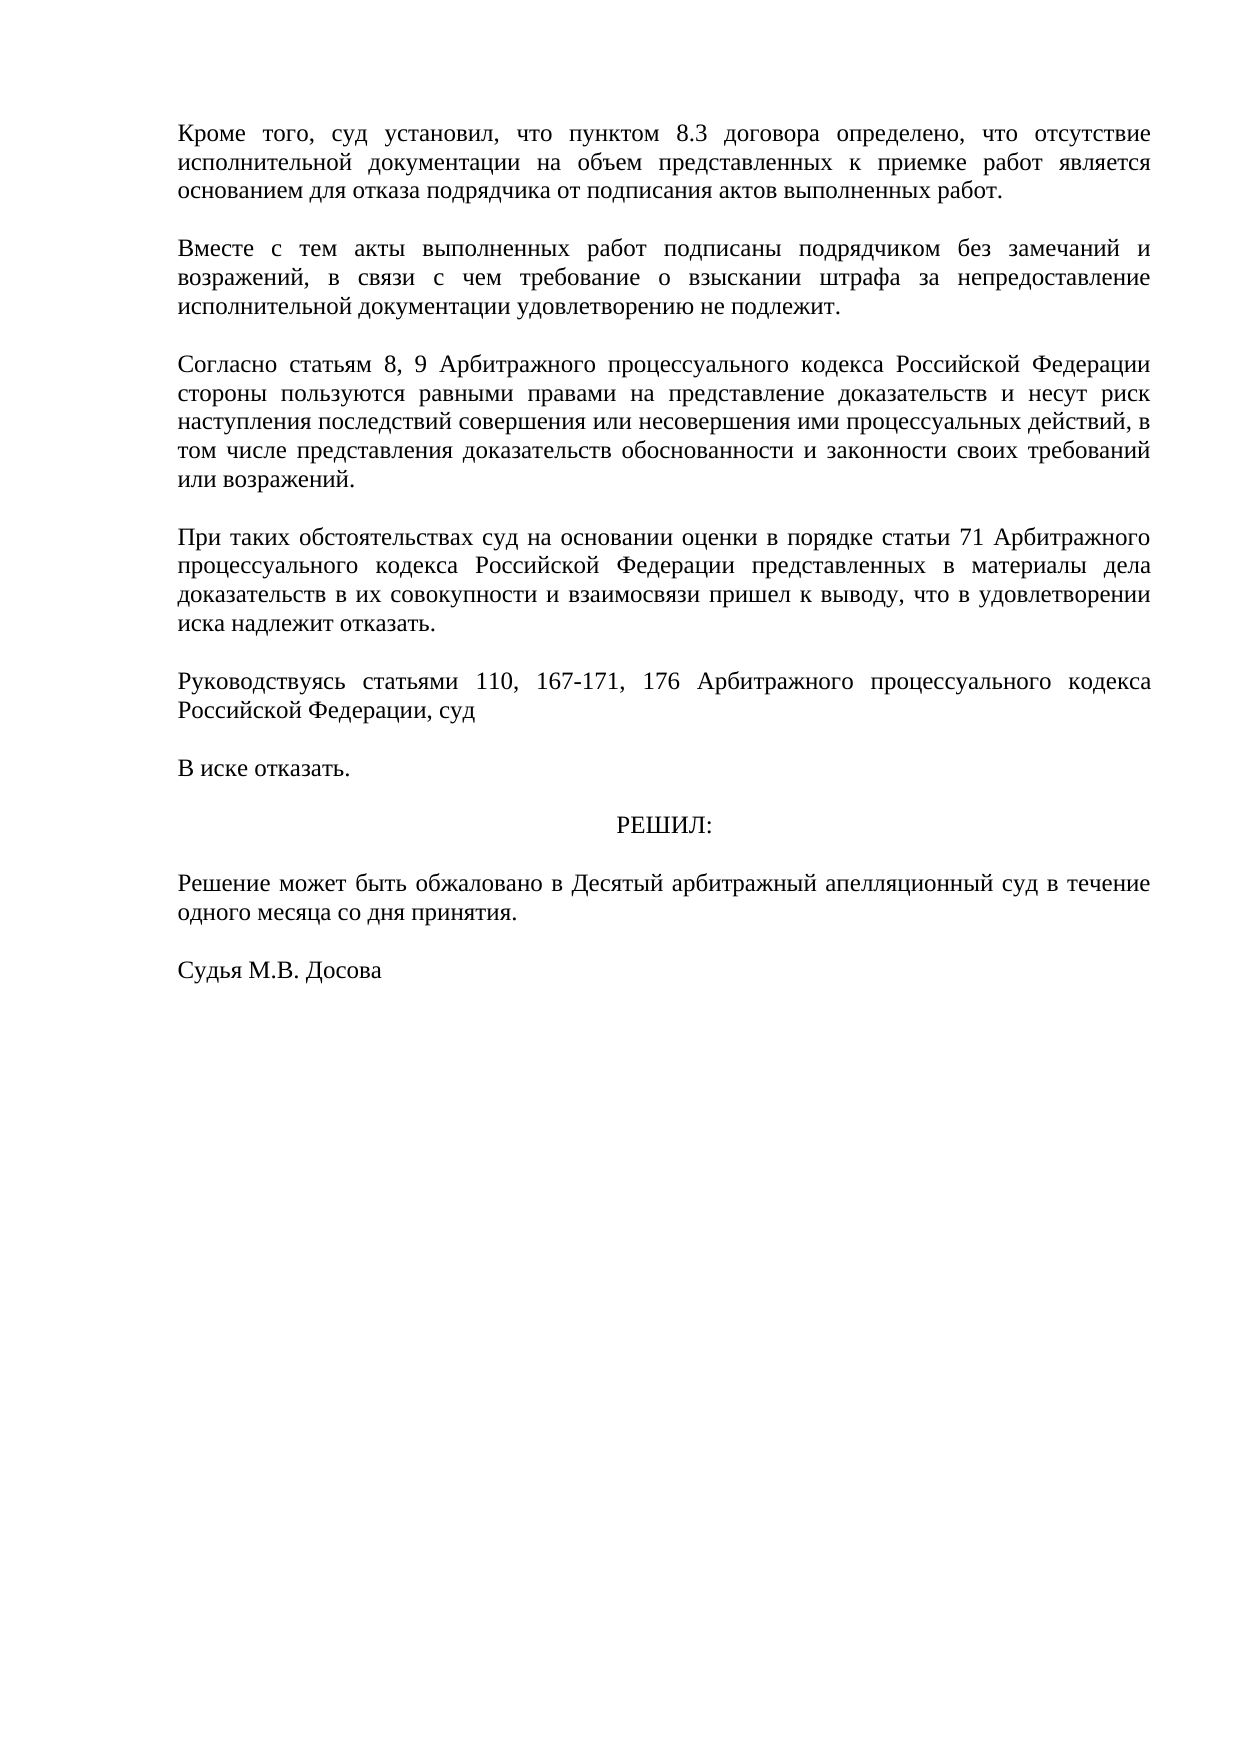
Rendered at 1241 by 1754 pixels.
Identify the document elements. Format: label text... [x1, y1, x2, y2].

text Согласно статьям 8, 9 Арбитражного процессуального кодекса Российской Федерации стороны пользуются равными правами на представление доказательств и несут риск наступления последствий совершения или несовершения ими процессуальных действий, в том числе представления доказательств обоснованности и законности своих требований или возражений. [177, 349, 1152, 493]
text Решение может быть обжаловано в Десятый арбитражный апелляционный суд в течение одного месяца со дня принятия. [177, 868, 1152, 926]
text Кроме того, суд установил, что пунктом 8.3 договора определено, что отсутствие исполнительной документации на объем представленных к приемке работ является основанием для отказа подрядчика от подписания актов выполненных работ. [177, 118, 1152, 204]
text Судья М.В. Досова [177, 955, 1152, 984]
text Руководствуясь статьями 110, 167-171, 176 Арбитражного процессуального кодекса Российской Федерации, суд [177, 666, 1152, 723]
text РЕШИЛ: [177, 811, 1152, 839]
text Вместе с тем акты выполненных работ подписаны подрядчиком без замечаний и возражений, в связи с чем требование о взыскании штрафа за непредоставление исполнительной документации удовлетворению не подлежит. [177, 233, 1152, 320]
text При таких обстоятельствах суд на основании оценки в порядке статьи 71 Арбитражного процессуального кодекса Российской Федерации представленных в материалы дела доказательств в их совокупности и взаимосвязи пришел к выводу, что в удовлетворении иска надлежит отказать. [177, 522, 1152, 637]
text В иске отказать. [177, 753, 1152, 781]
